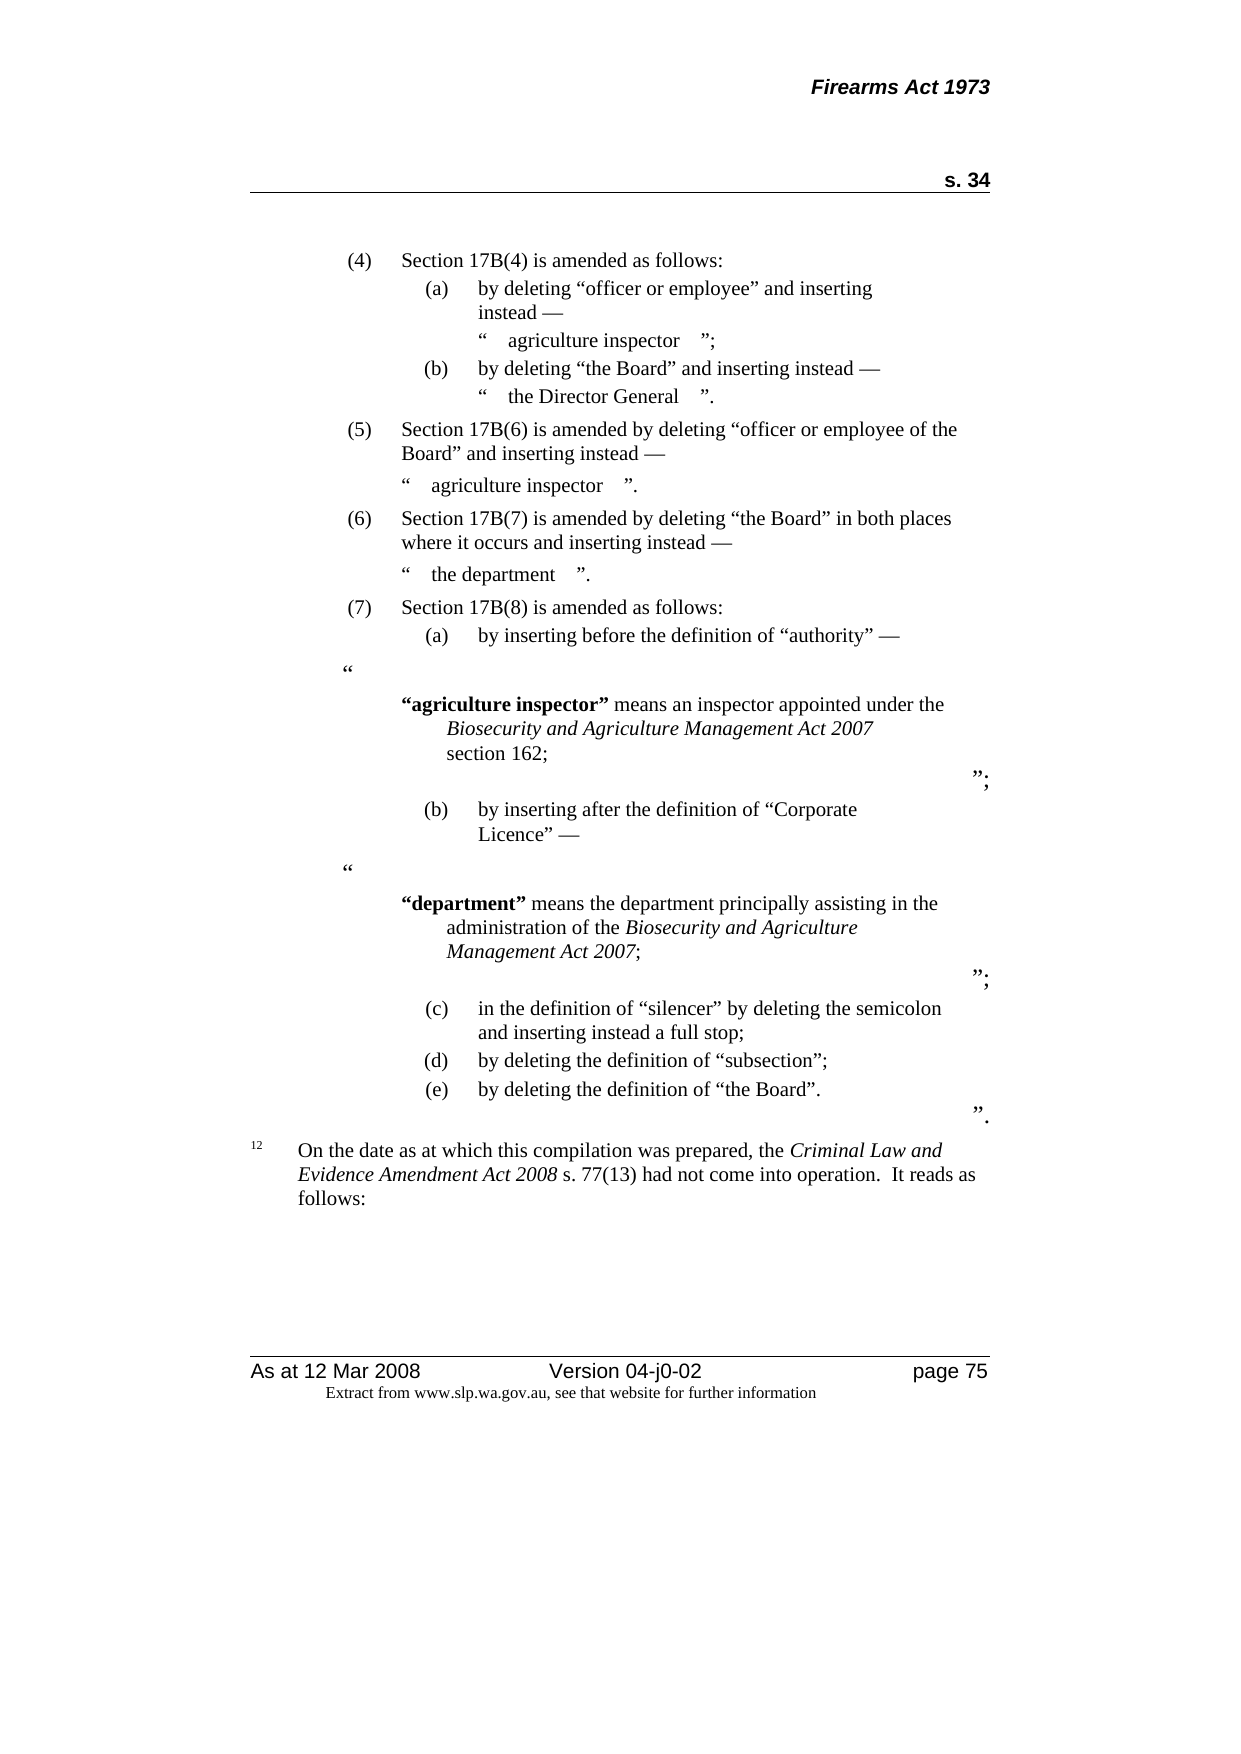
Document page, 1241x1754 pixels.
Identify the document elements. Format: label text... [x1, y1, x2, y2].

text “ agriculture inspector ”; [389, 328, 960, 352]
text ”; [250, 764, 990, 793]
text (c) in the definition of “silencer” by deleting the semicolon and inserting instead a full stop; [389, 996, 960, 1044]
text (a) by inserting before the definition of “authority” — [389, 623, 960, 647]
text (d) by deleting the definition of “subsection”; [389, 1048, 960, 1072]
text “ [342, 659, 990, 688]
text “ the Director General ”. [389, 384, 960, 408]
text (b) by inserting after the definition of “Corporate Licence” — [389, 797, 960, 846]
text (6) Section 17B(7) is amended by deleting “the Board” in both places where it occurs and inserting instead — [312, 506, 960, 554]
text (a) by deleting “officer or employee” and inserting instead — [389, 276, 960, 324]
text “agriculture inspector” means an inspector appointed under the Biosecurity and Agriculture Management Act 2007 section 162; [368, 692, 960, 764]
text “ the department ”. [312, 562, 960, 586]
text “department” means the department principally assisting in the administration of the Biosecurity and Agriculture Management Act 2007; [368, 891, 960, 963]
text ”; [250, 963, 990, 992]
text (5) Section 17B(6) is amended by deleting “officer or employee of the Board” and inserting instead — [312, 417, 960, 465]
text ”. [250, 1101, 990, 1129]
text 12 On the date as at which this compilation was prepared, the Criminal Law and Evidence Amendment Act 2008 s. 77(13) had not come into operation. It reads as follows: [250, 1138, 990, 1210]
text (7) Section 17B(8) is amended as follows: [312, 594, 960, 619]
text (4) Section 17B(4) is amended as follows: [312, 247, 960, 272]
text “ [342, 858, 990, 887]
text “ agriculture inspector ”. [312, 473, 960, 497]
text (e) by deleting the definition of “the Board”. [389, 1077, 960, 1101]
text (b) by deleting “the Board” and inserting instead — [389, 356, 960, 380]
